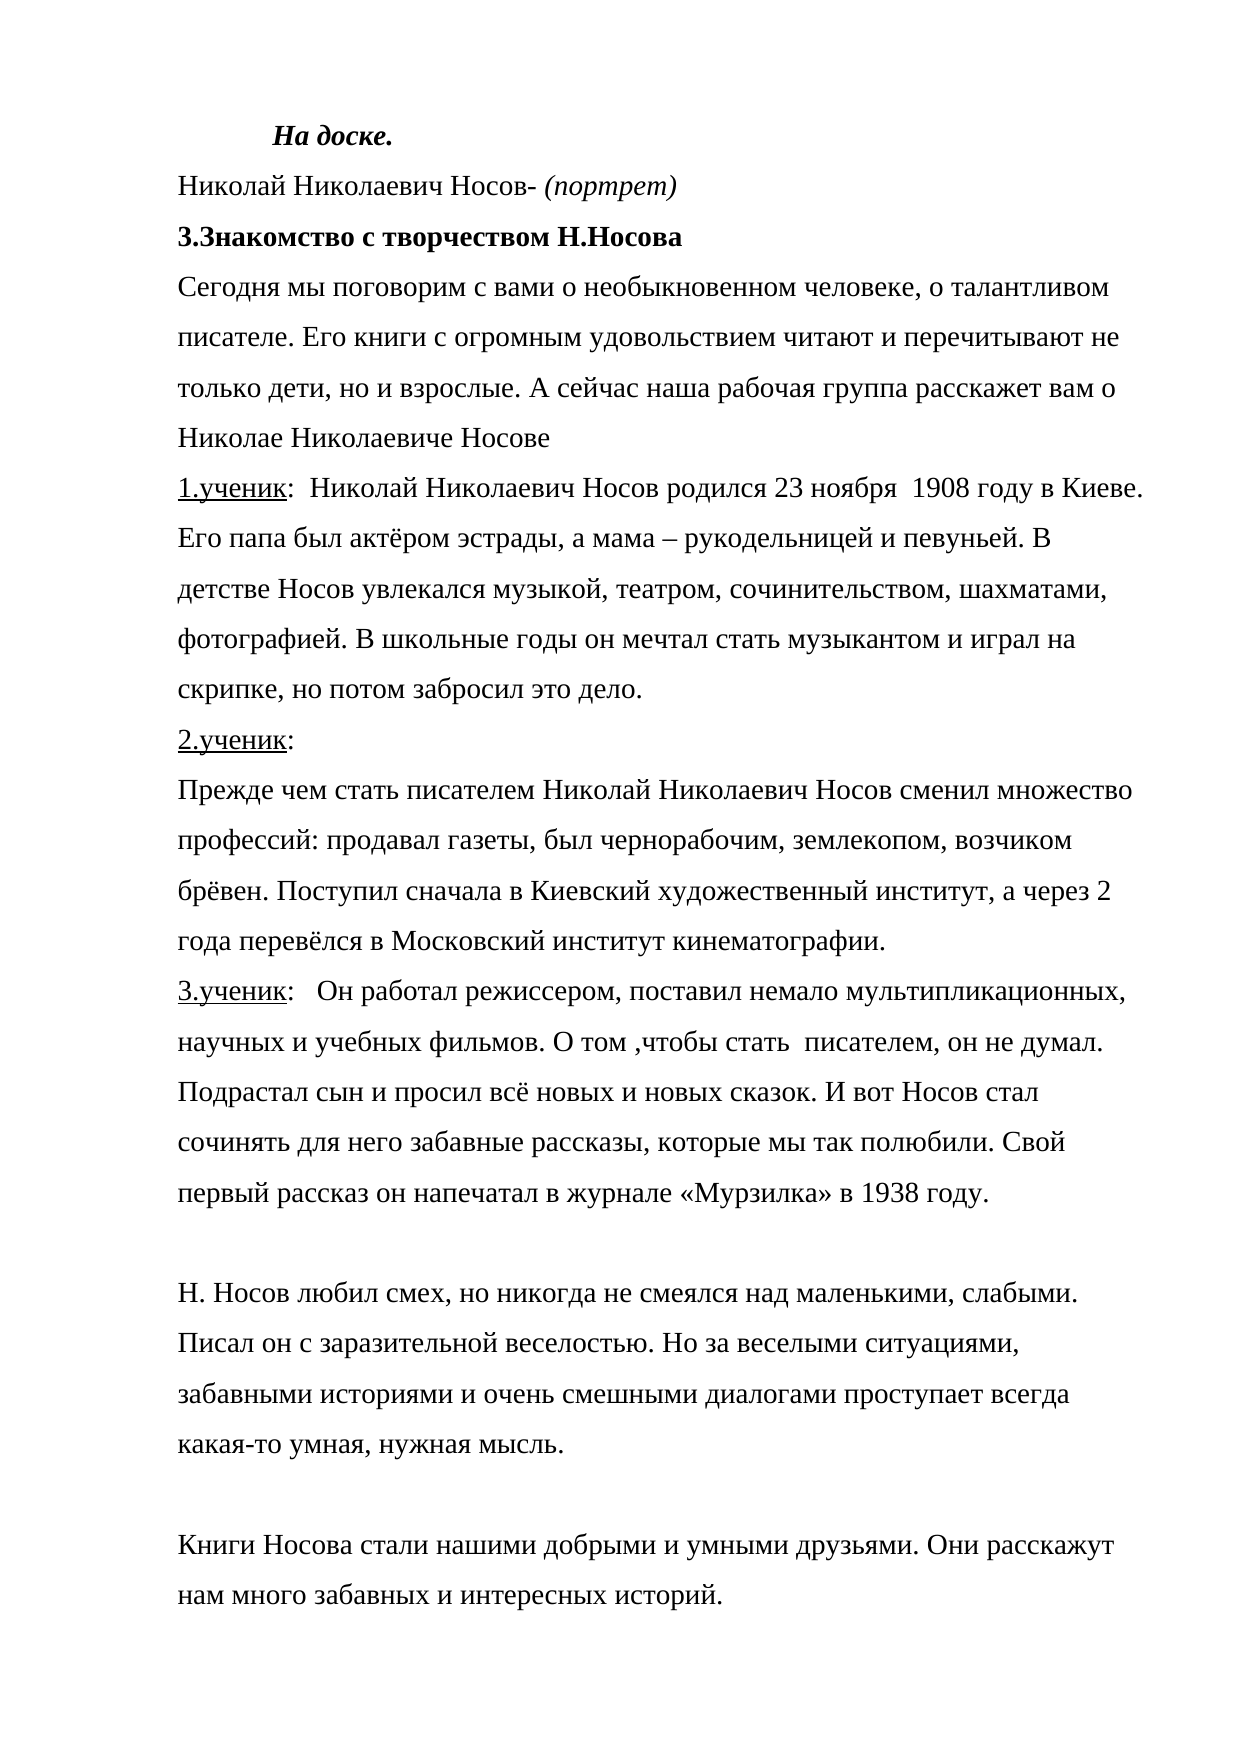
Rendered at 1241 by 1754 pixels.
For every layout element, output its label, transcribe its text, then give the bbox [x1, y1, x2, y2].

text 2.ученик: [177, 722, 1152, 755]
text Прежде чем стать писателем Николай Николаевич Носов сменил множество профессий: продавал газеты, был чернорабочим, землекопом, возчиком брёвен. Поступил сначала в Киевский художественный институт, а через 2 года перевёлся в Московский институт кинематографии. [177, 772, 1152, 957]
text Николай Николаевич Носов- (портрет) [177, 168, 1152, 202]
text 1.ученик: Николай Николаевич Носов родился 23 ноября 1908 году в Киеве. Его папа был актёром эстрады, а мама – рукодельницей и певуньей. В детстве Носов увлекался музыкой, театром, сочинительством, шахматами, фотографией. В школьные годы он мечтал стать музыкантом и играл на скрипке, но потом забросил это дело. [177, 470, 1152, 705]
text 3.Знакомство с творчеством Н.Носова [177, 219, 1152, 252]
text На доске. [177, 118, 1152, 152]
text Н. Носов любил смех, но никогда не смеялся над маленькими, слабыми. [177, 1275, 1152, 1309]
text Сегодня мы поговорим с вами о необыкновенном человеке, о талантливом писателе. Его книги с огромным удовольствием читают и перечитывают не только дети, но и взрослые. А сейчас наша рабочая группа расскажет вам о Николае Николаевиче Носове [177, 269, 1152, 453]
text Писал он с заразительной веселостью. Но за веселыми ситуациями, забавными историями и очень смешными диалогами проступает всегда какая-то умная, нужная мысль. [177, 1326, 1152, 1460]
text Книги Носова стали нашими добрыми и умными друзьями. Они расскажут нам много забавных и интересных историй. [177, 1527, 1152, 1611]
text 3.ученик: Он работал режиссером, поставил немало мультипликационных, научных и учебных фильмов. О том ,чтобы стать писателем, он не думал. Подрастал сын и просил всё новых и новых сказок. И вот Носов стал сочинять для него забавные рассказы, которые мы так полюбили. Свой первый рассказ он напечатал в журнале «Мурзилка» в 1938 году. [177, 973, 1152, 1208]
